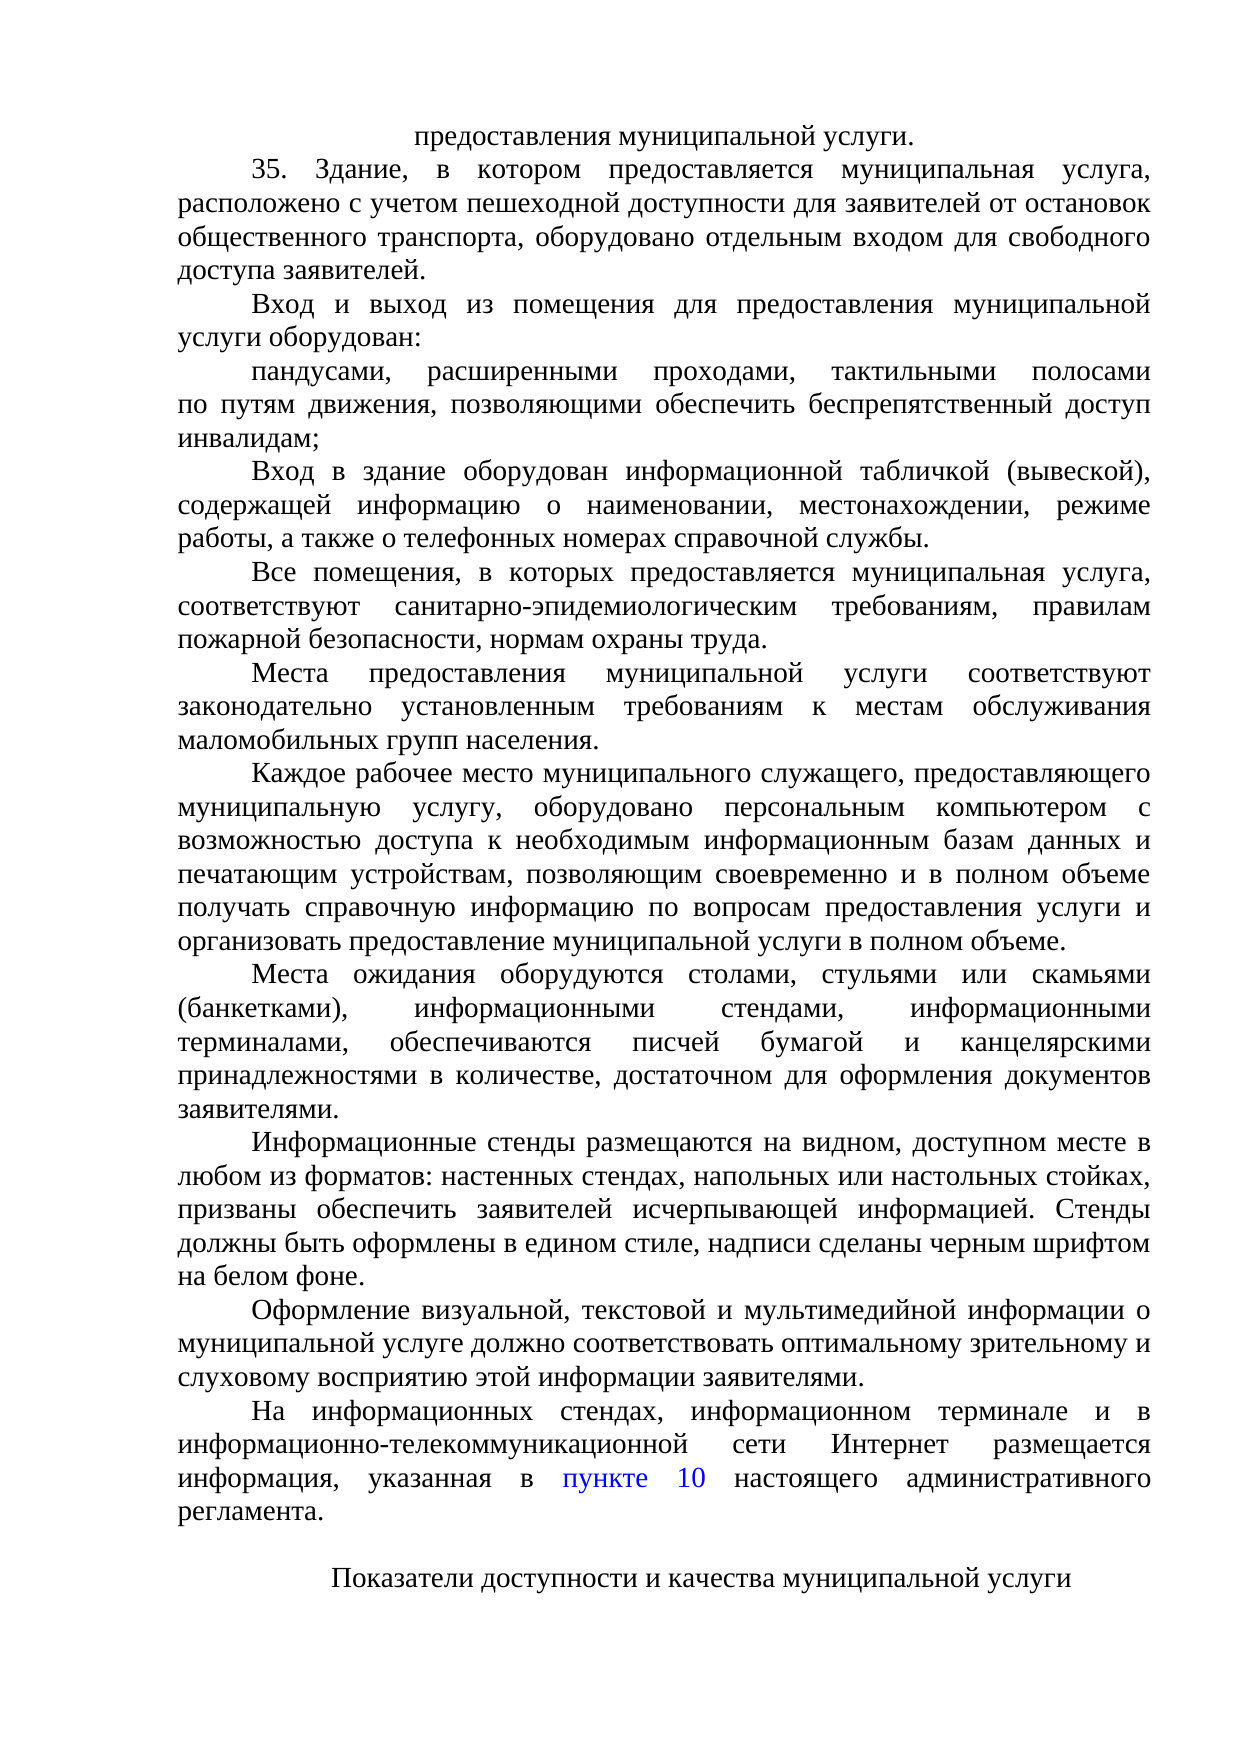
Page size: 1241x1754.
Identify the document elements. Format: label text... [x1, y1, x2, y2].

text Все помещения, в которых предоставляется муниципальная услуга, соответствуют санитарно-эпидемиологическим требованиям, правилам пожарной безопасности, нормам охраны труда. [177, 554, 1152, 655]
text Каждое рабочее место муниципального служащего, предоставляющего муниципальную услугу, оборудовано персональным компьютером с возможностью доступа к необходимым информационным базам данных и печатающим устройствам, позволяющим своевременно и в полном объеме получать справочную информацию по вопросам предоставления услуги и организовать предоставление муниципальной услуги в полном объеме. [177, 755, 1152, 957]
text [177, 118, 1152, 152]
text На информационных стендах, информационном терминале и в информационно-телекоммуникационной сети Интернет размещается информация, указанная в пункте 10 настоящего административного регламента. [177, 1393, 1152, 1527]
text Места ожидания оборудуются столами, стульями или скамьями (банкетками), информационными стендами, информационными терминалами, обеспечиваются писчей бумагой и канцелярскими принадлежностями в количестве, достаточном для оформления документов заявителями. [177, 957, 1152, 1124]
text Информационные стенды размещаются на видном, доступном месте в любом из форматов: настенных стендах, напольных или настольных стойках, призваны обеспечить заявителей исчерпывающей информацией. Стенды должны быть оформлены в едином стиле, надписи сделаны черным шрифтом на белом фоне. [177, 1124, 1152, 1292]
text пандусами, расширенными проходами, тактильными полосами по путям движения, позволяющими обеспечить беспрепятственный доступ инвалидам; [177, 353, 1152, 453]
text Вход и выход из помещения для предоставления муниципальной услуги оборудован: [177, 286, 1152, 353]
text Оформление визуальной, текстовой и мультимедийной информации о муниципальной услуге должно соответствовать оптимальному зрительному и слуховому восприятию этой информации заявителями. [177, 1292, 1152, 1393]
text Вход в здание оборудован информационной табличкой (вывеской), содержащей информацию о наименовании, местонахождении, режиме работы, а также о телефонных номерах справочной службы. [177, 453, 1152, 554]
text Места предоставления муниципальной услуги соответствуют законодательно установленным требованиям к местам обслуживания маломобильных групп населения. [177, 655, 1152, 755]
text 35. Здание, в котором предоставляется муниципальная услуга, расположено с учетом пешеходной доступности для заявителей от остановок общественного транспорта, оборудовано отдельным входом для свободного доступа заявителей. [177, 152, 1152, 286]
text Показатели доступности и качества муниципальной услуги [177, 1560, 1152, 1594]
